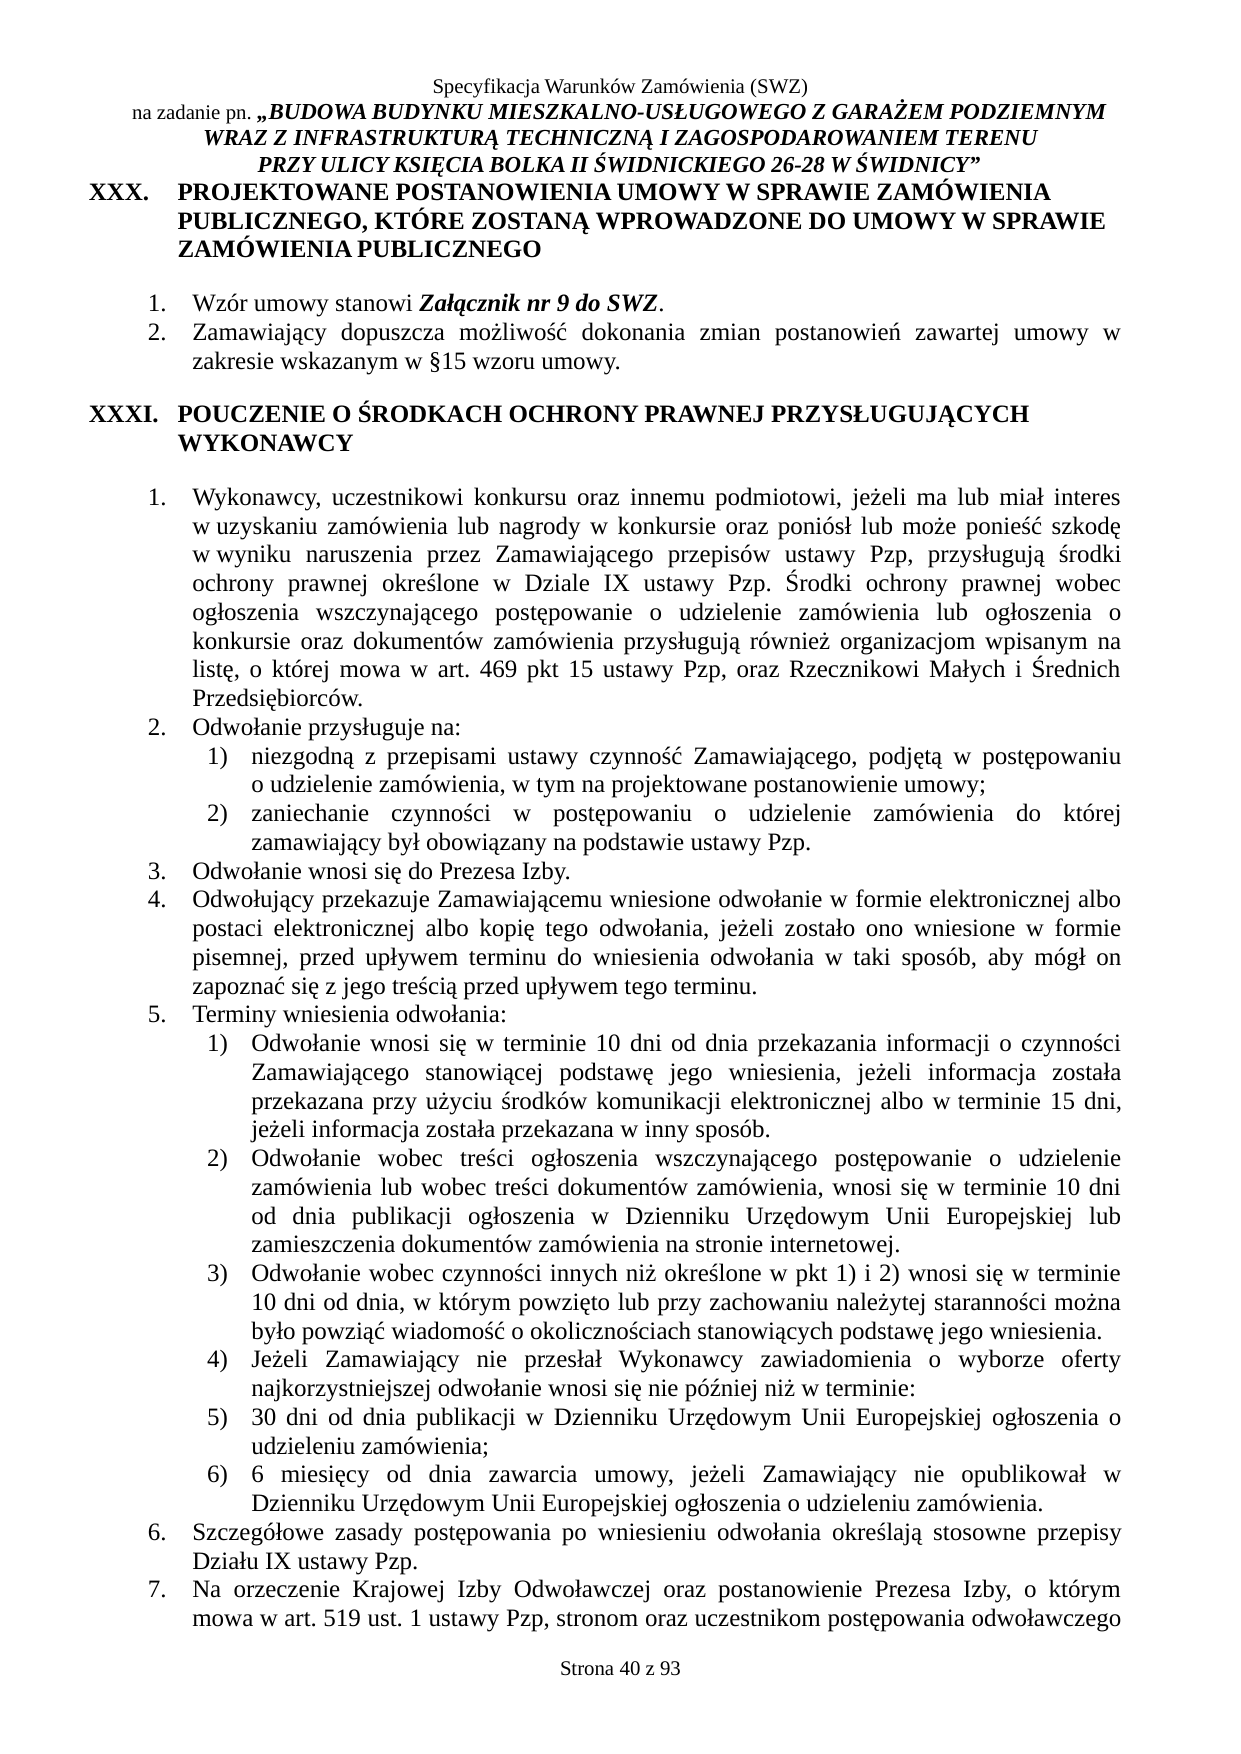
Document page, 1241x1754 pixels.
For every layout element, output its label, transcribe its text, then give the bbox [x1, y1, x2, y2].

list Odwołanie wobec treści ogłoszenia wszczynającego postępowanie o udzielenie zamówienia lub wobec treści dokumentów zamówienia, wnosi się w terminie 10 dni od dnia publikacji ogłoszenia w Dzienniku Urzędowym Unii Europejskiej lub zamieszczenia dokumentów zamówienia na stronie internetowej. [207, 1143, 1122, 1258]
text 1) niezgodną z przepisami ustawy czynność Zamawiającego, podjętą w postępowaniu o udzielenie zamówienia, w tym na projektowane postanowienie umowy; [207, 741, 1122, 798]
list Szczegółowe zasady postępowania po wniesieniu odwołania określają stosowne przepisy Działu IX ustawy Pzp. [148, 1517, 1122, 1574]
list Wzór umowy stanowi Załącznik nr 9 do SWZ. [148, 288, 1122, 317]
list Odwołanie wnosi się do Prezesa Izby. [148, 856, 1122, 884]
list Wykonawcy, uczestnikowi konkursu oraz innemu podmiotowi, jeżeli ma lub miał interes w uzyskaniu zamówienia lub nagrody w konkursie oraz poniósł lub może ponieść szkodę w wyniku naruszenia przez Zamawiającego przepisów ustawy Pzp, przysługują środki ochrony prawnej określone w Dziale IX ustawy Pzp. Środki ochrony prawnej wobec ogłoszenia wszczynającego postępowanie o udzielenie zamówienia lub ogłoszenia o konkursie oraz dokumentów zamówienia przysługują również organizacjom wpisanym na listę, o której mowa w art. 469 pkt 15 ustawy Pzp, oraz Rzecznikowi Małych i Średnich Przedsiębiorców. [148, 482, 1122, 712]
list 6 miesięcy od dnia zawarcia umowy, jeżeli Zamawiający nie opublikował w Dzienniku Urzędowym Unii Europejskiej ogłoszenia o udzieleniu zamówienia. [207, 1459, 1122, 1517]
list Odwołanie przysługuje na: [148, 712, 1122, 741]
list Jeżeli Zamawiający nie przesłał Wykonawcy zawiadomienia o wyborze oferty najkorzystniejszej odwołanie wnosi się nie później niż w terminie: [207, 1344, 1122, 1402]
subtitle POUCZENIE O ŚRODKACH OCHRONY PRAWNEJ PRZYSŁUGUJĄCYCH WYKONAWCY [88, 399, 1122, 457]
list 30 dni od dnia publikacji w Dzienniku Urzędowym Unii Europejskiej ogłoszenia o udzieleniu zamówienia; [207, 1402, 1122, 1459]
list Odwołanie wobec czynności innych niż określone w pkt 1) i 2) wnosi się w terminie 10 dni od dnia, w którym powzięto lub przy zachowaniu należytej staranności można było powziąć wiadomość o okolicznościach stanowiących podstawę jego wniesienia. [207, 1258, 1122, 1344]
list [148, 1574, 1122, 1632]
list Terminy wniesienia odwołania: [148, 999, 1122, 1028]
text 2) zaniechanie czynności w postępowaniu o udzielenie zamówienia do której zamawiający był obowiązany na podstawie ustawy Pzp. [207, 798, 1122, 856]
list Zamawiający dopuszcza możliwość dokonania zmian postanowień zawartej umowy w zakresie wskazanym w §15 wzoru umowy. [148, 317, 1122, 374]
list Odwołanie wnosi się w terminie 10 dni od dnia przekazania informacji o czynności Zamawiającego stanowiącej podstawę jego wniesienia, jeżeli informacja została przekazana przy użyciu środków komunikacji elektronicznej albo w terminie 15 dni, jeżeli informacja została przekazana w inny sposób. [207, 1028, 1122, 1143]
list Odwołujący przekazuje Zamawiającemu wniesione odwołanie w formie elektronicznej albo postaci elektronicznej albo kopię tego odwołania, jeżeli zostało ono wniesione w formie pisemnej, przed upływem terminu do wniesienia odwołania w taki sposób, aby mógł on zapoznać się z jego treścią przed upływem tego terminu. [148, 884, 1122, 999]
subtitle PROJEKTOWANE POSTANOWIENIA UMOWY W SPRAWIE ZAMÓWIENIA PUBLICZNEGO, KTÓRE ZOSTANĄ WPROWADZONE DO UMOWY W SPRAWIE ZAMÓWIENIA PUBLICZNEGO [88, 177, 1122, 263]
